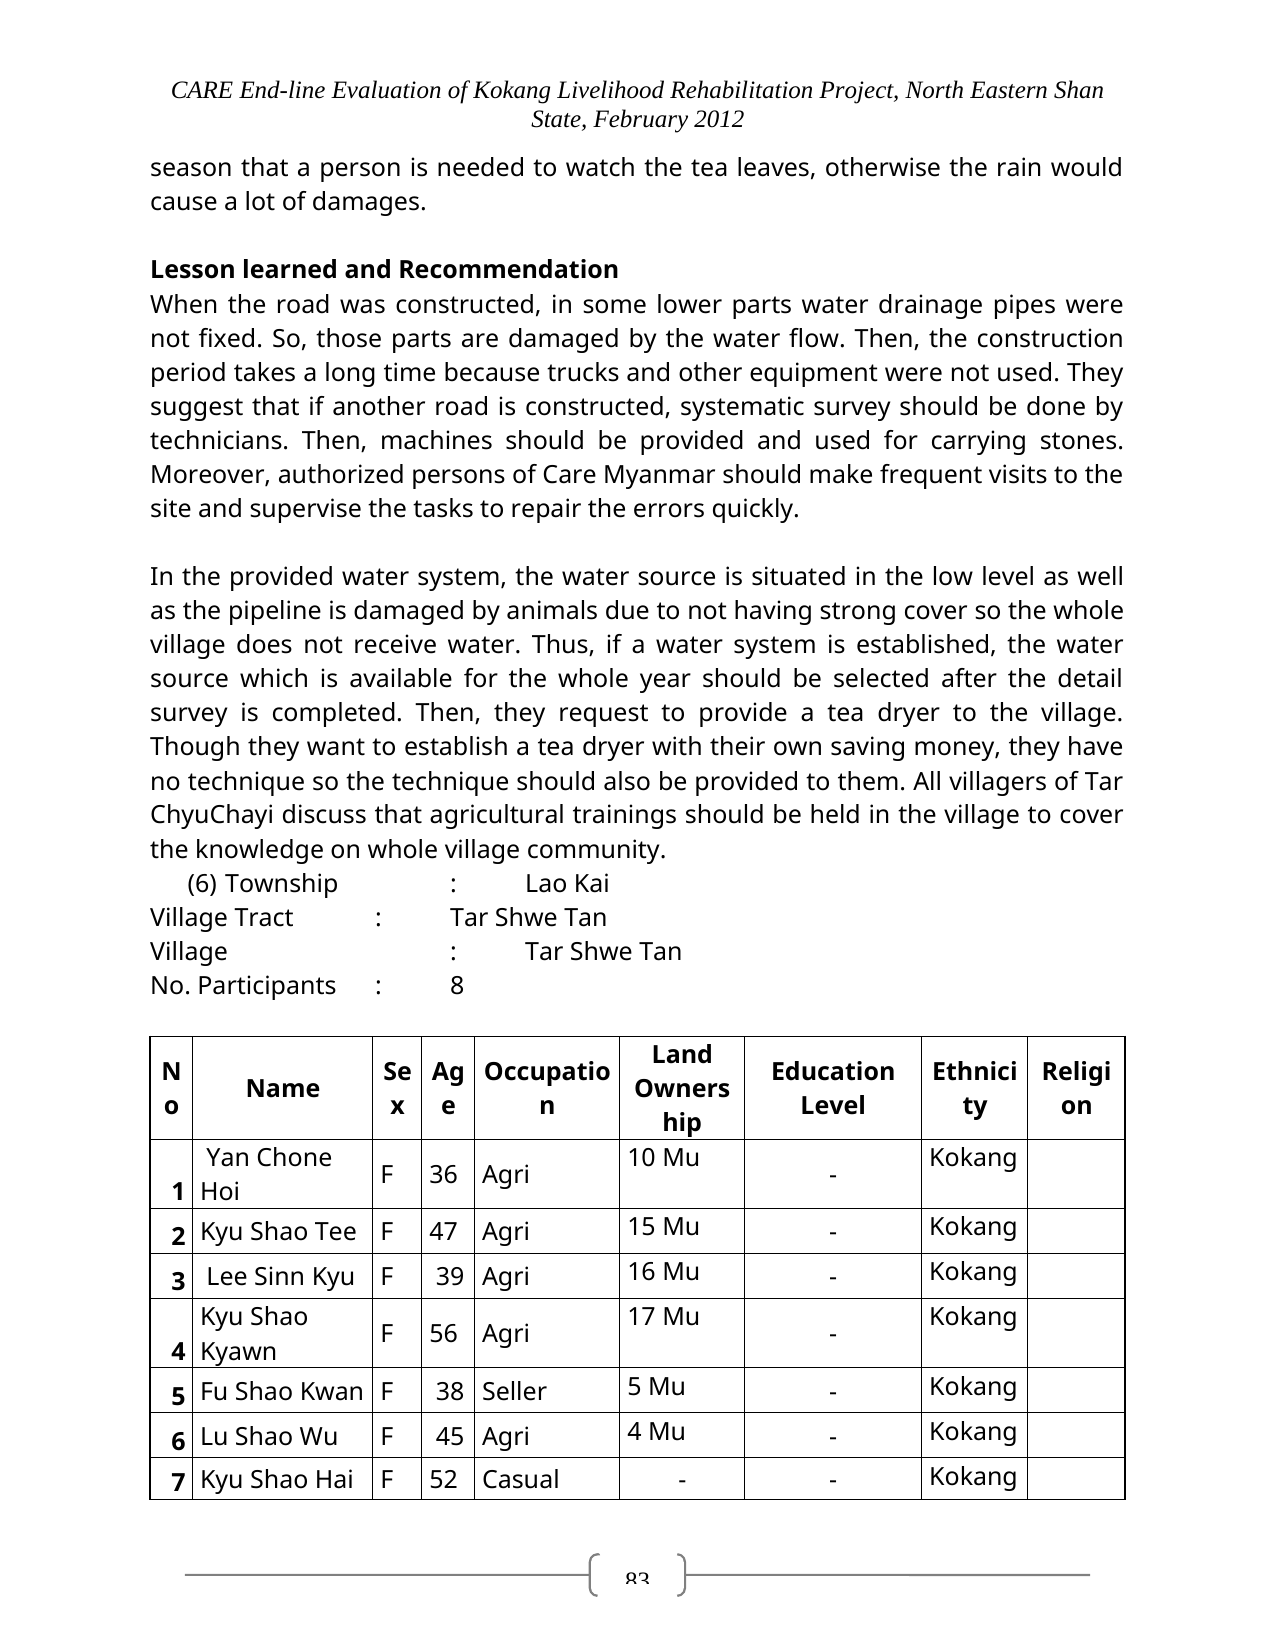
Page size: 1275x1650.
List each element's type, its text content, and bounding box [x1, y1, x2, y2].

table_cell Agri [475, 1299, 619, 1367]
table_cell Agri [475, 1140, 619, 1208]
table_cell [1028, 1140, 1124, 1208]
table_cell - [745, 1140, 921, 1208]
table_cell 3 [151, 1254, 192, 1298]
table_cell - [620, 1458, 744, 1499]
table_cell 4 Mu [620, 1413, 744, 1457]
table_cell 56 [422, 1299, 474, 1367]
table_cell F [373, 1368, 421, 1412]
table_cell Kokang [922, 1140, 1027, 1208]
table_cell Kokang [922, 1209, 1027, 1253]
text In the provided water system, the water source is situated in the low level as well as the pipeline is damaged by animals due to not having strong cover so the whole village does not receive water. Thus, if a water system is established, the water source which is available for the whole year should be selected after the detail survey is completed. Then, they request to provide a tea dryer to the village. Though they want to establish a tea dryer with their own saving money, they have no technique so the technique should also be provided to them. All villagers of Tar ChyuChayi discuss that agricultural trainings should be held in the village to cover the knowledge on whole village community. [150, 559, 1125, 865]
table_header Religion [1028, 1037, 1124, 1139]
table_cell 36 [422, 1140, 474, 1208]
table_cell [1028, 1299, 1124, 1367]
table_cell F [373, 1299, 421, 1367]
table_header Education Level [745, 1037, 921, 1139]
table_cell Seller [475, 1368, 619, 1412]
table_cell Lee Sinn Kyu [193, 1254, 372, 1298]
table_cell Kokang [922, 1254, 1027, 1298]
table_cell - [745, 1458, 921, 1499]
table_header Age [422, 1037, 474, 1139]
list Village : Tar Shwe Tan [150, 933, 1125, 967]
table_cell [1028, 1458, 1124, 1499]
table_cell Yan Chone Hoi [193, 1140, 372, 1208]
table_cell F [373, 1209, 421, 1253]
table_cell 2 [151, 1209, 192, 1253]
table_cell 17 Mu [620, 1299, 744, 1367]
table_cell 5 [151, 1368, 192, 1412]
table_cell Fu Shao Kwan [193, 1368, 372, 1412]
table_cell F [373, 1254, 421, 1298]
table_cell Kokang [922, 1413, 1027, 1457]
table_cell 6 [151, 1413, 192, 1457]
table_cell F [373, 1458, 421, 1499]
table_header Sex [373, 1037, 421, 1139]
table_cell Agri [475, 1209, 619, 1253]
table_cell [1028, 1368, 1124, 1412]
table_cell Agri [475, 1254, 619, 1298]
table_cell 39 [422, 1254, 474, 1298]
table_cell - [745, 1413, 921, 1457]
list Township : Lao Kai [187, 865, 1125, 899]
table_cell - [745, 1299, 921, 1367]
table_cell 38 [422, 1368, 474, 1412]
table_cell - [745, 1209, 921, 1253]
table_cell 4 [151, 1299, 192, 1367]
table_cell Lu Shao Wu [193, 1413, 372, 1457]
table_cell 47 [422, 1209, 474, 1253]
table_cell - [745, 1368, 921, 1412]
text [150, 150, 1125, 218]
list No. Participants : 8 [150, 967, 1125, 1002]
table_cell Kyu Shao Kyawn [193, 1299, 372, 1367]
text Lesson learned and Recommendation [150, 252, 1125, 286]
table_cell F [373, 1413, 421, 1457]
table_cell F [373, 1140, 421, 1208]
table_header Land Ownership [620, 1037, 744, 1139]
table_cell [1028, 1209, 1124, 1253]
table_cell Casual Labor [475, 1458, 619, 1499]
table_cell 7 [151, 1458, 192, 1499]
table_cell Agri [475, 1413, 619, 1457]
table_header Name [193, 1037, 372, 1139]
table_header Occupation [475, 1037, 619, 1139]
table_cell Kokang [922, 1458, 1027, 1499]
list Village Tract : Tar Shwe Tan [150, 899, 1125, 933]
table_cell - [745, 1254, 921, 1298]
table_cell 45 [422, 1413, 474, 1457]
table_cell 10 Mu [620, 1140, 744, 1208]
table_header No [151, 1037, 192, 1139]
table_cell 16 Mu [620, 1254, 744, 1298]
table_cell Kokang [922, 1368, 1027, 1412]
table_cell 52 [422, 1458, 474, 1499]
text When the road was constructed, in some lower parts water drainage pipes were not fixed. So, those parts are damaged by the water flow. Then, the construction period takes a long time because trucks and other equipment were not used. They suggest that if another road is constructed, systematic survey should be done by technicians. Then, machines should be provided and used for carrying stones. Moreover, authorized persons of Care Myanmar should make frequent visits to the site and supervise the tasks to repair the errors quickly. [150, 286, 1125, 525]
table_cell [1028, 1413, 1124, 1457]
table_cell Kyu Shao Tee [193, 1209, 372, 1253]
table_cell [1028, 1254, 1124, 1298]
table_cell Kyu Shao Hai [193, 1458, 372, 1499]
table_cell 5 Mu [620, 1368, 744, 1412]
table_cell 1 [151, 1140, 192, 1208]
table_header Ethnicity [922, 1037, 1027, 1139]
table_cell Kokang [922, 1299, 1027, 1367]
table_cell 15 Mu [620, 1209, 744, 1253]
